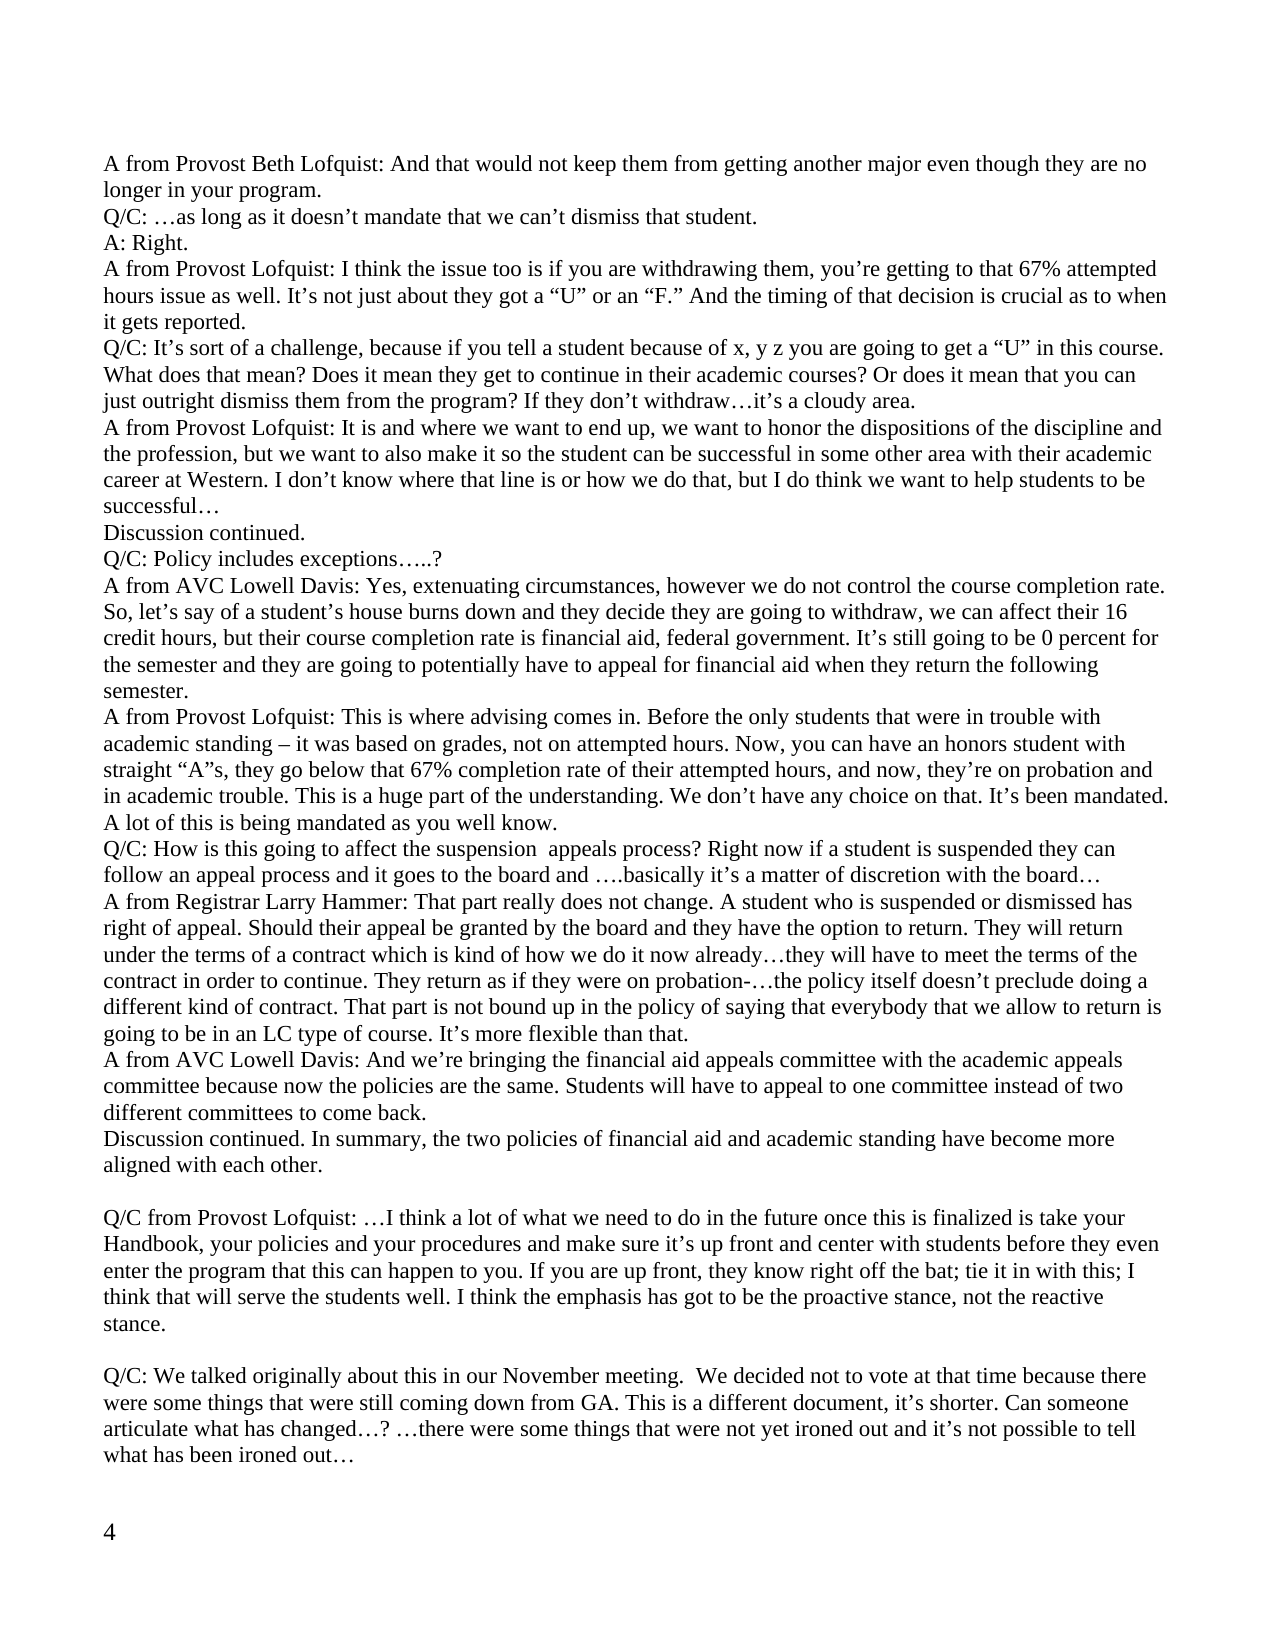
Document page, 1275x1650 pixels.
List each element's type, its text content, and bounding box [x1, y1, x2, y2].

text Q/C: How is this going to affect the suspension appeals process? Right now if a student is suspended they can follow an appeal process and it goes to the board and ….basically it’s a matter of discretion with the board… [103, 835, 1172, 888]
text Discussion continued. In summary, the two policies of financial aid and academic standing have become more aligned with each other. [103, 1125, 1172, 1178]
text Q/C: We talked originally about this in our November meeting. We decided not to vote at that time because there were some things that were still coming down from GA. This is a different document, it’s shorter. Can someone articulate what has changed…? …there were some things that were not yet ironed out and it’s not possible to tell what has been ironed out… [103, 1362, 1172, 1468]
text Q/C: …as long as it doesn’t mandate that we can’t dismiss that student. [103, 203, 1172, 229]
text A from Provost Lofquist: This is where advising comes in. Before the only students that were in trouble with academic standing – it was based on grades, not on attempted hours. Now, you can have an honors student with straight “A”s, they go below that 67% completion rate of their attempted hours, and now, they’re on probation and in academic trouble. This is a huge part of the understanding. We don’t have any choice on that. It’s been mandated. A lot of this is being mandated as you well know. [103, 703, 1172, 835]
text A from AVC Lowell Davis: And we’re bringing the financial aid appeals committee with the academic appeals committee because now the policies are the same. Students will have to appeal to one committee instead of two different committees to come back. [103, 1046, 1172, 1125]
text Q/C: Policy includes exceptions…..? [103, 545, 1172, 572]
text Q/C: It’s sort of a challenge, because if you tell a student because of x, y z you are going to get a “U” in this course. What does that mean? Does it mean they get to continue in their academic courses? Or does it mean that you can just outright dismiss them from the program? If they don’t withdraw…it’s a cloudy area. [103, 334, 1172, 413]
text A from AVC Lowell Davis: Yes, extenuating circumstances, however we do not control the course completion rate. So, let’s say of a student’s house burns down and they decide they are going to withdraw, we can affect their 16 credit hours, but their course completion rate is financial aid, federal government. It’s still going to be 0 percent for the semester and they are going to potentially have to appeal for financial aid when they return the following semester. [103, 572, 1172, 703]
text Discussion continued. [103, 519, 1172, 545]
text A from Provost Lofquist: I think the issue too is if you are withdrawing them, you’re getting to that 67% attempted hours issue as well. It’s not just about they got a “U” or an “F.” And the timing of that decision is crucial as to when it gets reported. [103, 255, 1172, 334]
text A from Provost Beth Lofquist: And that would not keep them from getting another major even though they are no longer in your program. [103, 150, 1172, 203]
text A from Registrar Larry Hammer: That part really does not change. A student who is suspended or dismissed has right of appeal. Should their appeal be granted by the board and they have the option to return. They will return under the terms of a contract which is kind of how we do it now already…they will have to meet the terms of the contract in order to continue. They return as if they were on probation-…the policy itself doesn’t preclude doing a different kind of contract. That part is not bound up in the policy of saying that everybody that we allow to return is going to be in an LC type of course. It’s more flexible than that. [103, 888, 1172, 1046]
text Q/C from Provost Lofquist: …I think a lot of what we need to do in the future once this is finalized is take your Handbook, your policies and your procedures and make sure it’s up front and center with students before they even enter the program that this can happen to you. If you are up front, they know right off the bat; tie it in with this; I think that will serve the students well. I think the emphasis has got to be the proactive stance, not the reactive stance. [103, 1204, 1172, 1336]
text A: Right. [103, 229, 1172, 255]
text A from Provost Lofquist: It is and where we want to end up, we want to honor the dispositions of the discipline and the profession, but we want to also make it so the student can be successful in some other area with their academic career at Western. I don’t know where that line is or how we do that, but I do think we want to help students to be successful… [103, 413, 1172, 519]
